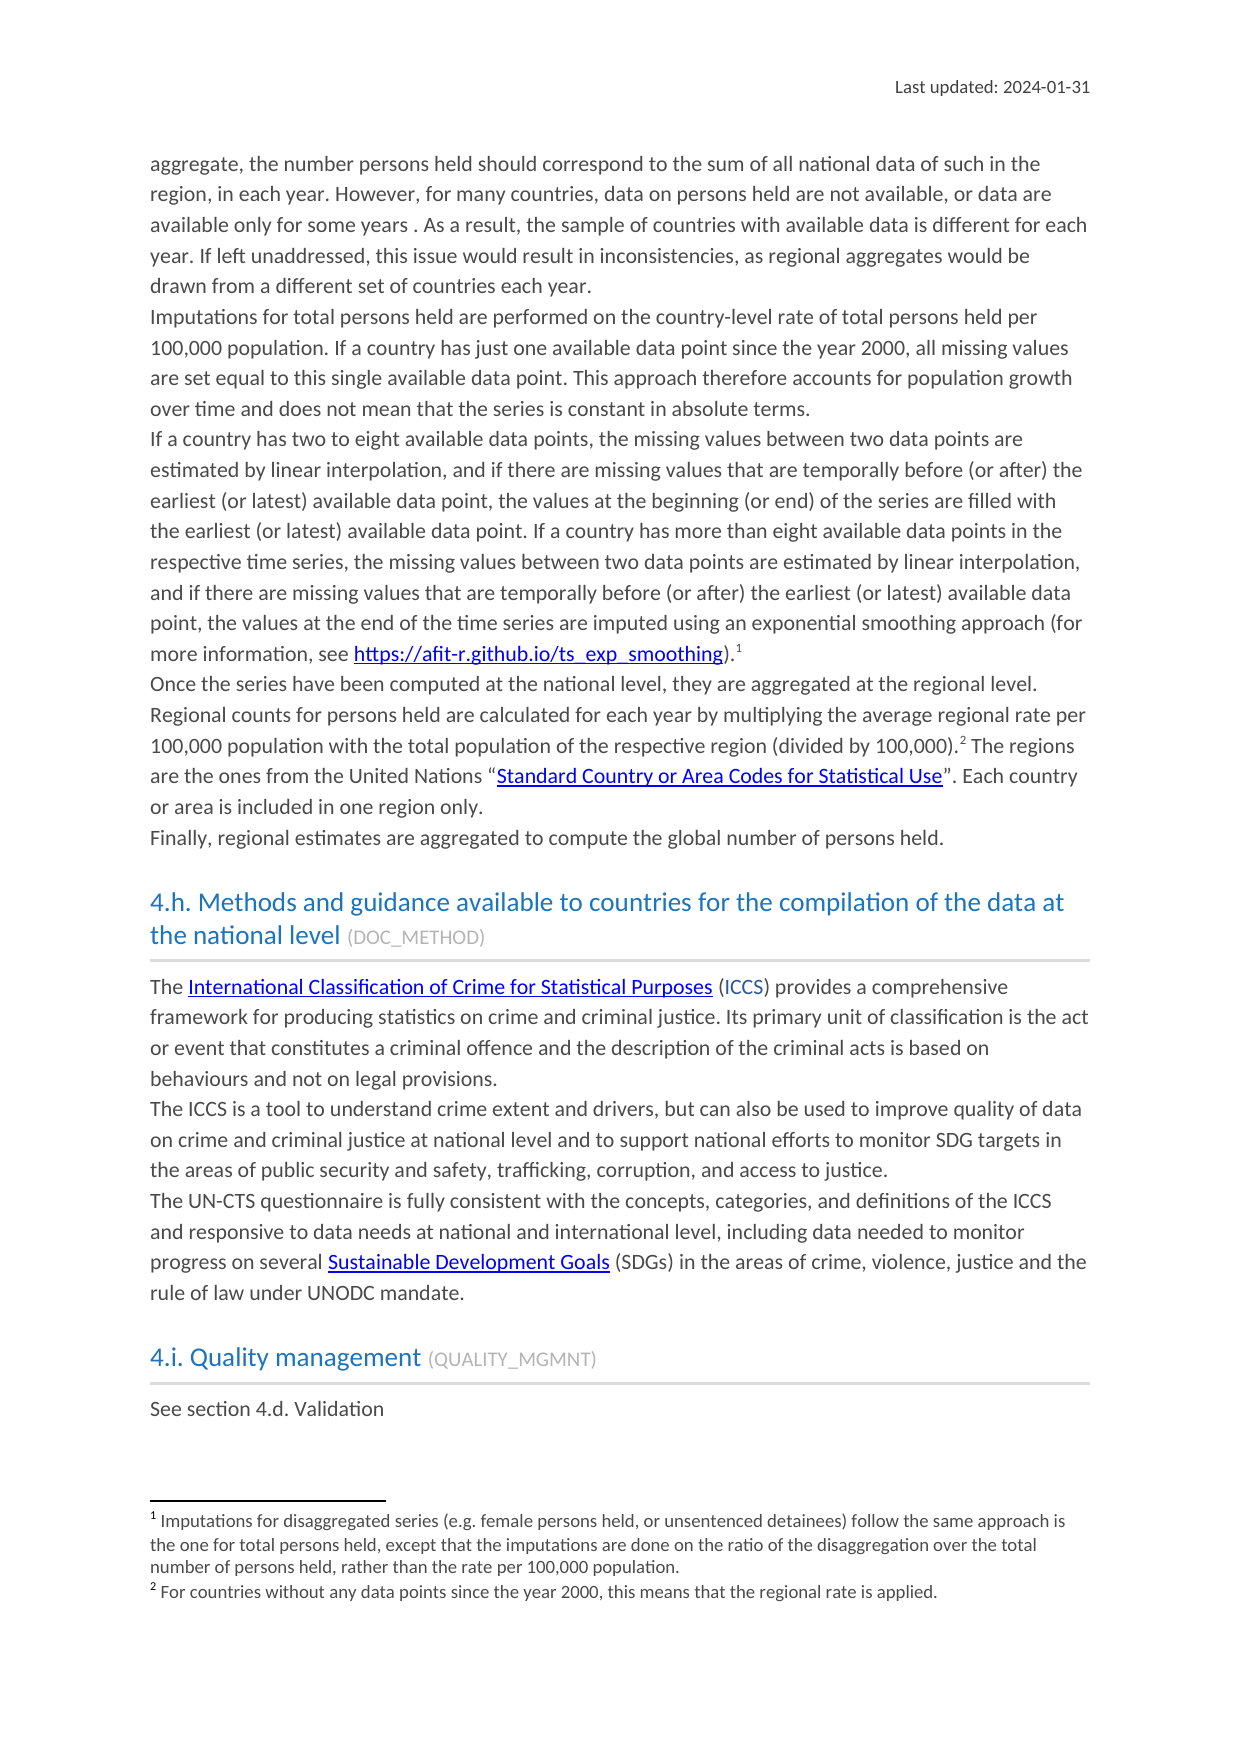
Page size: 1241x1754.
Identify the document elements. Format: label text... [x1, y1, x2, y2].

text The UN-CTS questionnaire is fully consistent with the concepts, categories, and definitions of the ICCS and responsive to data needs at national and international level, including data needed to monitor progress on several Sustainable Development Goals (SDGs) in the areas of crime, violence, justice and the rule of law under UNODC mandate. [150, 1187, 1090, 1306]
text Imputations for total persons held are performed on the country-level rate of total persons held per 100,000 population. If a country has just one available data point since the year 2000, all missing values are set equal to this single available data point. This approach therefore accounts for population growth over time and does not mean that the series is constant in absolute terms. [150, 303, 1090, 422]
text 4.i. Quality management (QUALITY_MGMNT) [150, 1340, 1090, 1382]
text The ICCS is a tool to understand crime extent and drivers, but can also be used to improve quality of data on crime and criminal justice at national level and to support national efforts to monitor SDG targets in the areas of public security and safety, trafficking, corruption, and access to justice. [150, 1095, 1090, 1183]
text See section 4.d. Validation [150, 1395, 1090, 1422]
text If a country has two to eight available data points, the missing values between two data points are estimated by linear interpolation, and if there are missing values that are temporally before (or after) the earliest (or latest) available data point, the values at the beginning (or end) of the series are filled with the earliest (or latest) available data point. If a country has more than eight available data points in the respective time series, the missing values between two data points are estimated by linear interpolation, and if there are missing values that are temporally before (or after) the earliest (or latest) available data point, the values at the end of the time series are imputed using an exponential smoothing approach (for more information, see https://afit-r.github.io/ts_exp_smoothing). [150, 426, 1090, 667]
text Once the series have been computed at the national level, they are aggregated at the regional level. Regional counts for persons held are calculated for each year by multiplying the average regional rate per 100,000 population with the total population of the respective region (divided by 100,000). The regions are the ones from the United Nations “Standard Country or Area Codes for Statistical Use”. Each country or area is included in one region only. [150, 671, 1090, 820]
text Finally, regional estimates are aggregated to compute the global number of persons held. [150, 824, 1090, 850]
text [150, 150, 1090, 299]
text The International Classification of Crime for Statistical Purposes (ICCS) provides a comprehensive framework for producing statistics on crime and criminal justice. Its primary unit of classification is the act or event that constitutes a criminal offence and the description of the criminal acts is based on behaviours and not on legal provisions. [150, 973, 1090, 1091]
text 4.h. Methods and guidance available to countries for the compilation of the data at the national level (DOC_METHOD) [150, 885, 1090, 959]
